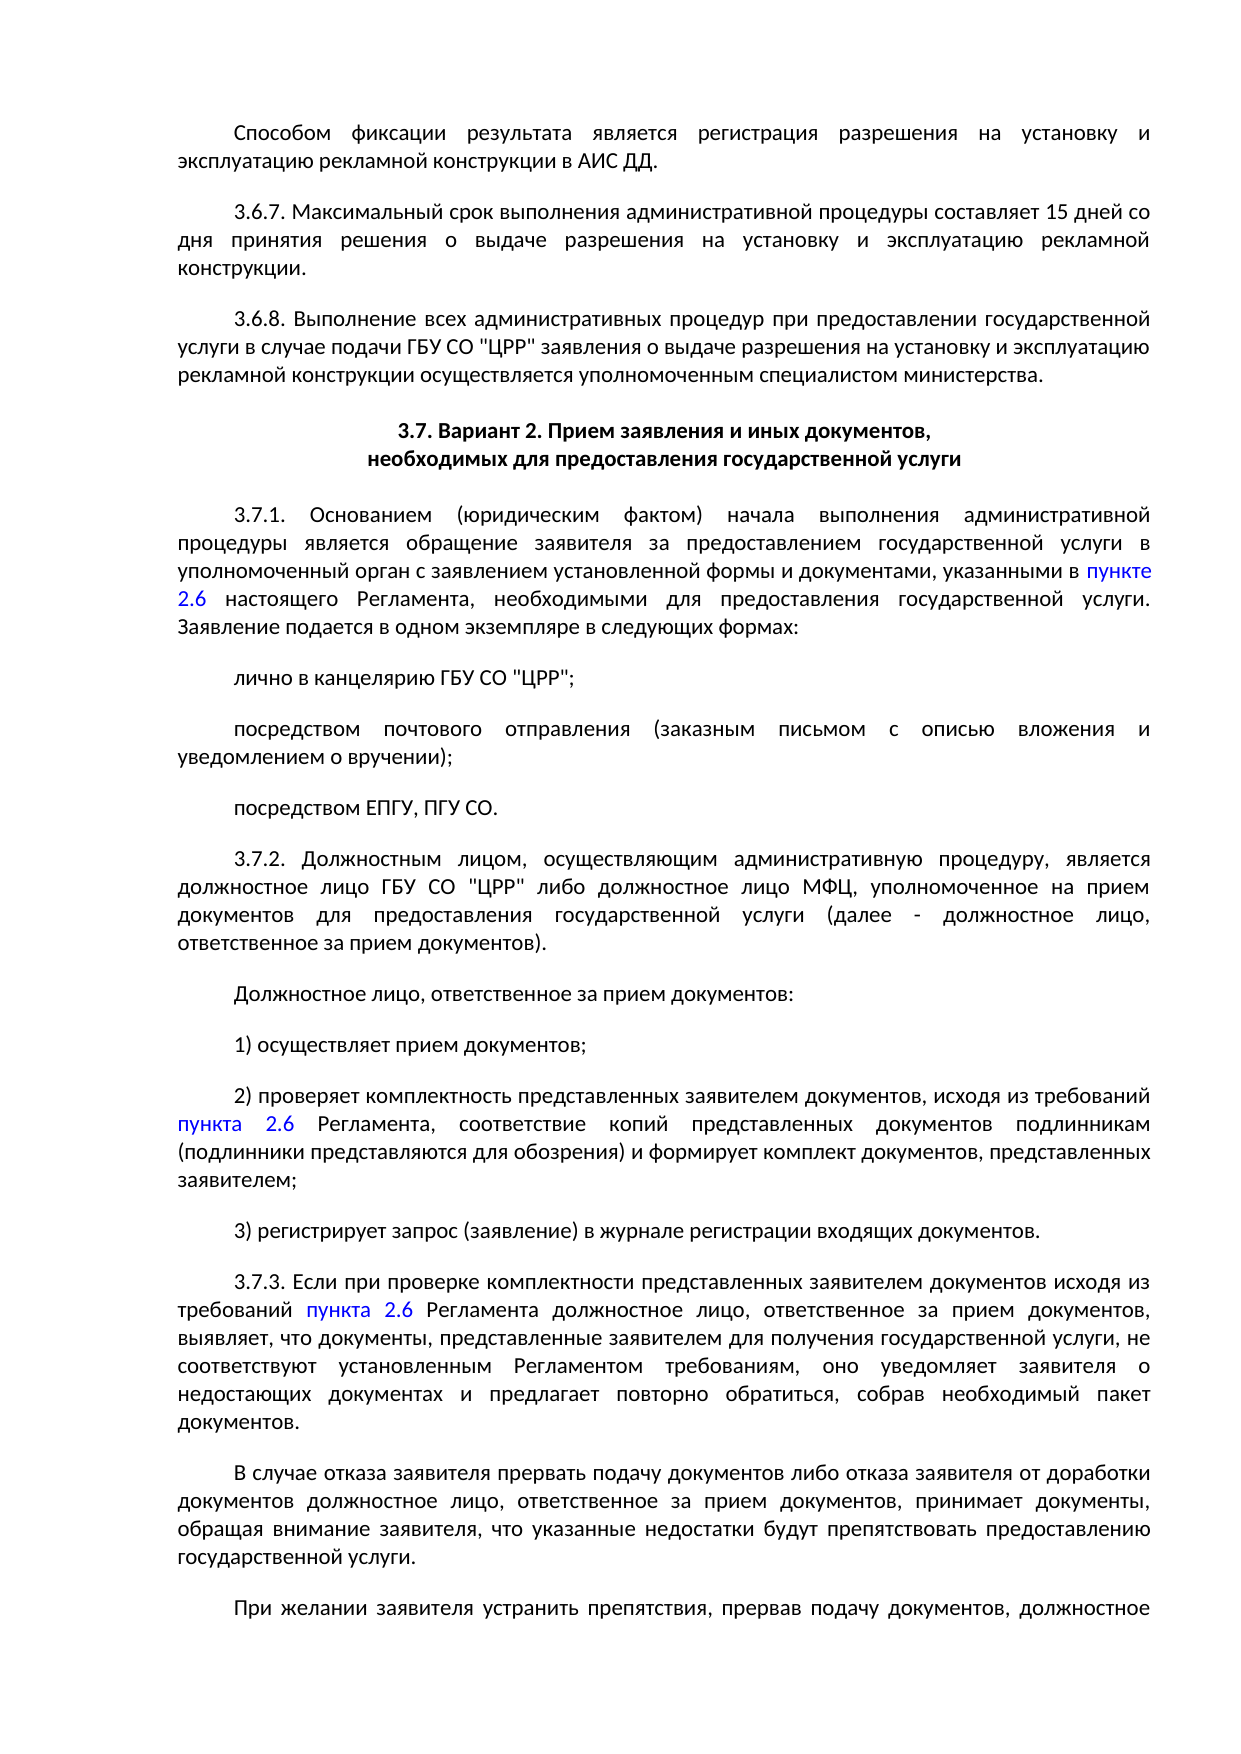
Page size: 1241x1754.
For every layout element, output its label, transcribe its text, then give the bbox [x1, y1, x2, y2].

text 3.7.2. Должностным лицом, осуществляющим административную процедуру, является должностное лицо ГБУ СО "ЦРР" либо должностное лицо МФЦ, уполномоченное на прием документов для предоставления государственной услуги (далее - должностное лицо, ответственное за прием документов). [177, 844, 1152, 956]
text лично в канцелярию ГБУ СО "ЦРР"; [177, 663, 1152, 691]
text 2) проверяет комплектность представленных заявителем документов, исходя из требований пункта 2.6 Регламента, соответствие копий представленных документов подлинникам (подлинники представляются для обозрения) и формирует комплект документов, представленных заявителем; [177, 1081, 1152, 1193]
text посредством ЕПГУ, ПГУ СО. [177, 793, 1152, 821]
text 3) регистрирует запрос (заявление) в журнале регистрации входящих документов. [177, 1216, 1152, 1244]
text Должностное лицо, ответственное за прием документов: [177, 979, 1152, 1007]
text 1) осуществляет прием документов; [177, 1030, 1152, 1058]
text 3.7.3. Если при проверке комплектности представленных заявителем документов исходя из требований пункта 2.6 Регламента должностное лицо, ответственное за прием документов, выявляет, что документы, представленные заявителем для получения государственной услуги, не соответствуют установленным Регламентом требованиям, оно уведомляет заявителя о недостающих документах и предлагает повторно обратиться, собрав необходимый пакет документов. [177, 1267, 1152, 1435]
text 3.7.1. Основанием (юридическим фактом) начала выполнения административной процедуры является обращение заявителя за предоставлением государственной услуги в уполномоченный орган с заявлением установленной формы и документами, указанными в пункте 2.6 настоящего Регламента, необходимыми для предоставления государственной услуги. Заявление подается в одном экземпляре в следующих формах: [177, 500, 1152, 640]
text Способом фиксации результата является регистрация разрешения на установку и эксплуатацию рекламной конструкции в АИС ДД. [177, 118, 1152, 174]
text посредством почтового отправления (заказным письмом с описью вложения и уведомлением о вручении); [177, 714, 1152, 770]
title необходимых для предоставления государственной услуги [177, 444, 1152, 472]
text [177, 1593, 1152, 1621]
text 3.6.8. Выполнение всех административных процедур при предоставлении государственной услуги в случае подачи ГБУ СО "ЦРР" заявления о выдаче разрешения на установку и эксплуатацию рекламной конструкции осуществляется уполномоченным специалистом министерства. [177, 304, 1152, 388]
title 3.7. Вариант 2. Прием заявления и иных документов, [177, 416, 1152, 444]
text В случае отказа заявителя прервать подачу документов либо отказа заявителя от доработки документов должностное лицо, ответственное за прием документов, принимает документы, обращая внимание заявителя, что указанные недостатки будут препятствовать предоставлению государственной услуги. [177, 1458, 1152, 1570]
text 3.6.7. Максимальный срок выполнения административной процедуры составляет 15 дней со дня принятия решения о выдаче разрешения на установку и эксплуатацию рекламной конструкции. [177, 197, 1152, 281]
